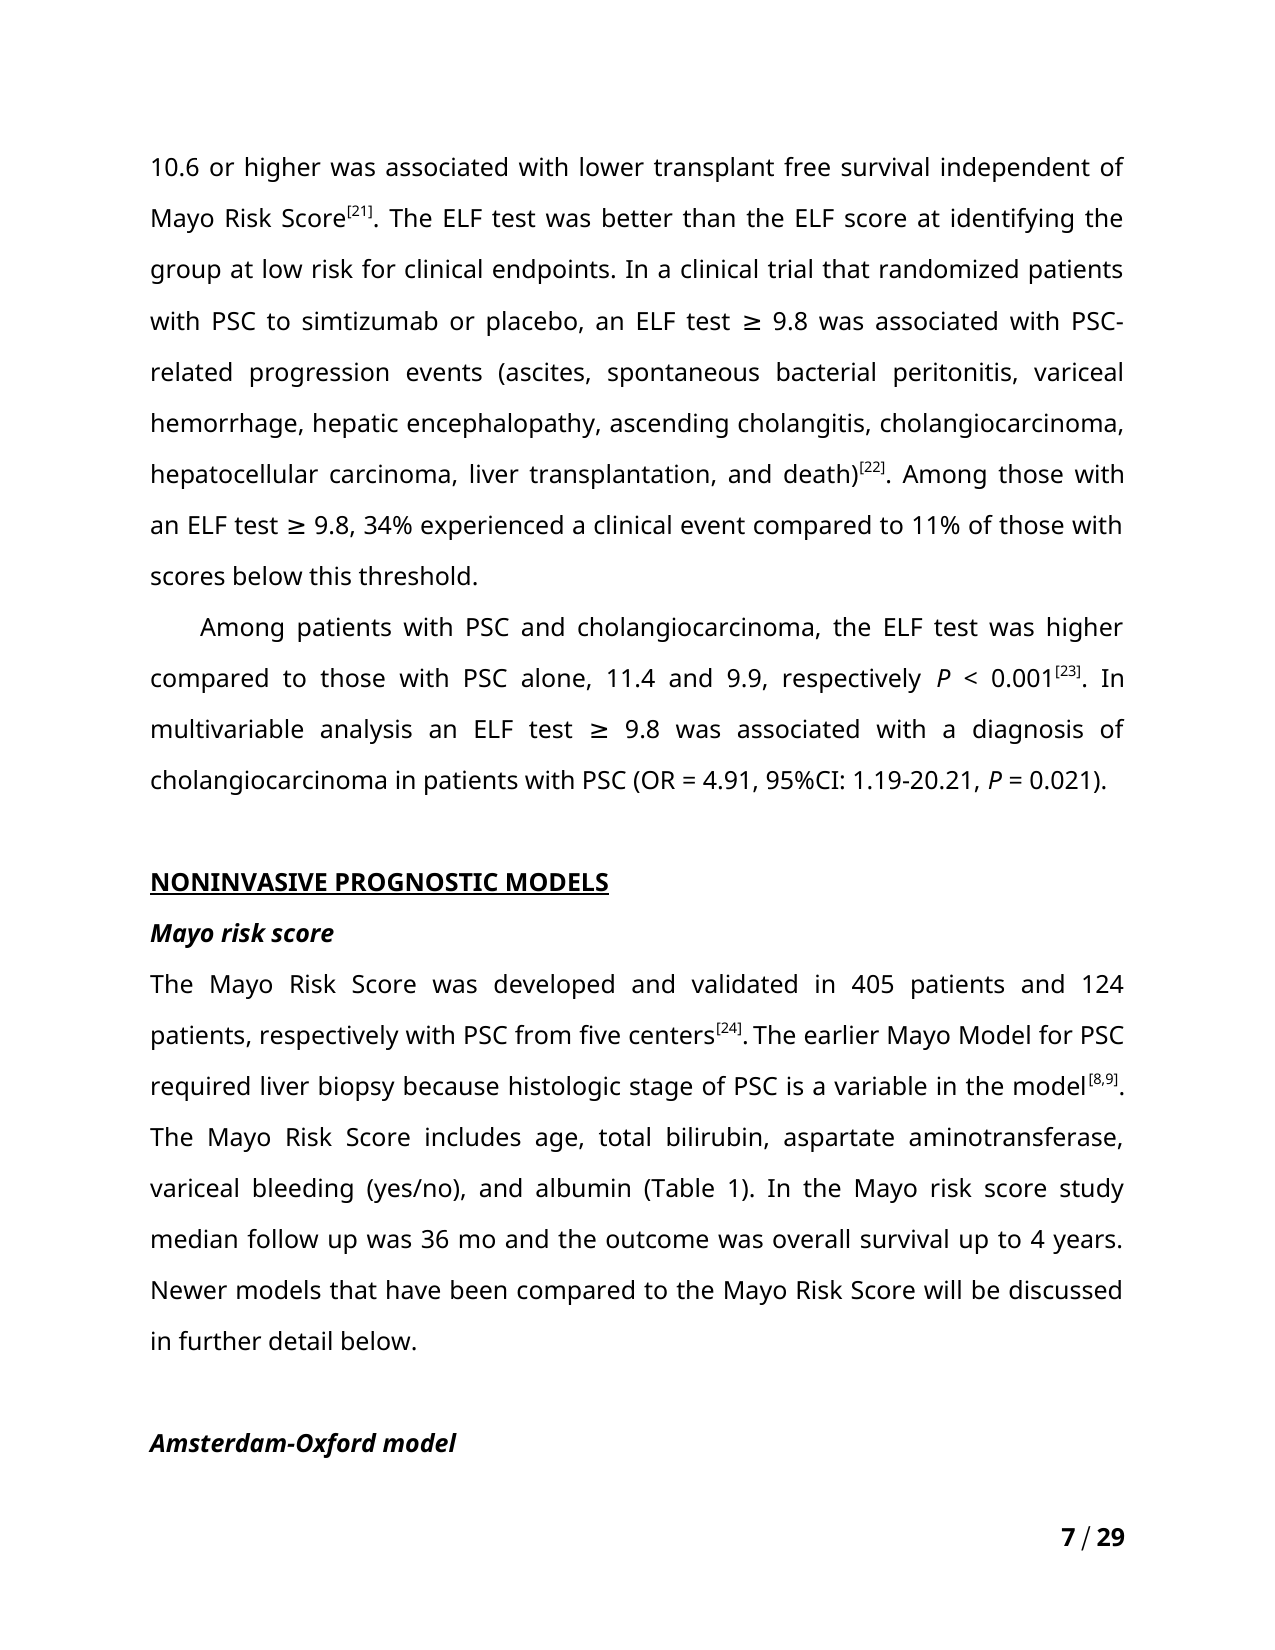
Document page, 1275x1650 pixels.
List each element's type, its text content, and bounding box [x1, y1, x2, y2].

text Mayo risk score [150, 916, 1125, 950]
text Among patients with PSC and cholangiocarcinoma, the ELF test was higher compared to those with PSC alone, 11.4 and 9.9, respectively P < 0.001[23]. In multivariable analysis an ELF test ≥ 9.8 was associated with a diagnosis of cholangiocarcinoma in patients with PSC (OR = 4.91, 95%CI: 1.19-20.21, P = 0.021). [150, 609, 1125, 797]
text The Mayo Risk Score was developed and validated in 405 patients and 124 patients, respectively with PSC from five centers[24]. The earlier Mayo Model for PSC required liver biopsy because histologic stage of PSC is a variable in the model[8,9]. The Mayo Risk Score includes age, total bilirubin, aspartate aminotransferase, variceal bleeding (yes/no), and albumin (Table 1). In the Mayo risk score study median follow up was 36 mo and the outcome was overall survival up to 4 years. Newer models that have been compared to the Mayo Risk Score will be discussed in further detail below. [150, 967, 1125, 1358]
text Amsterdam-Oxford model [150, 1426, 1125, 1460]
text NONINVASIVE PROGNOSTIC MODELS [150, 864, 1125, 899]
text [150, 150, 1125, 592]
